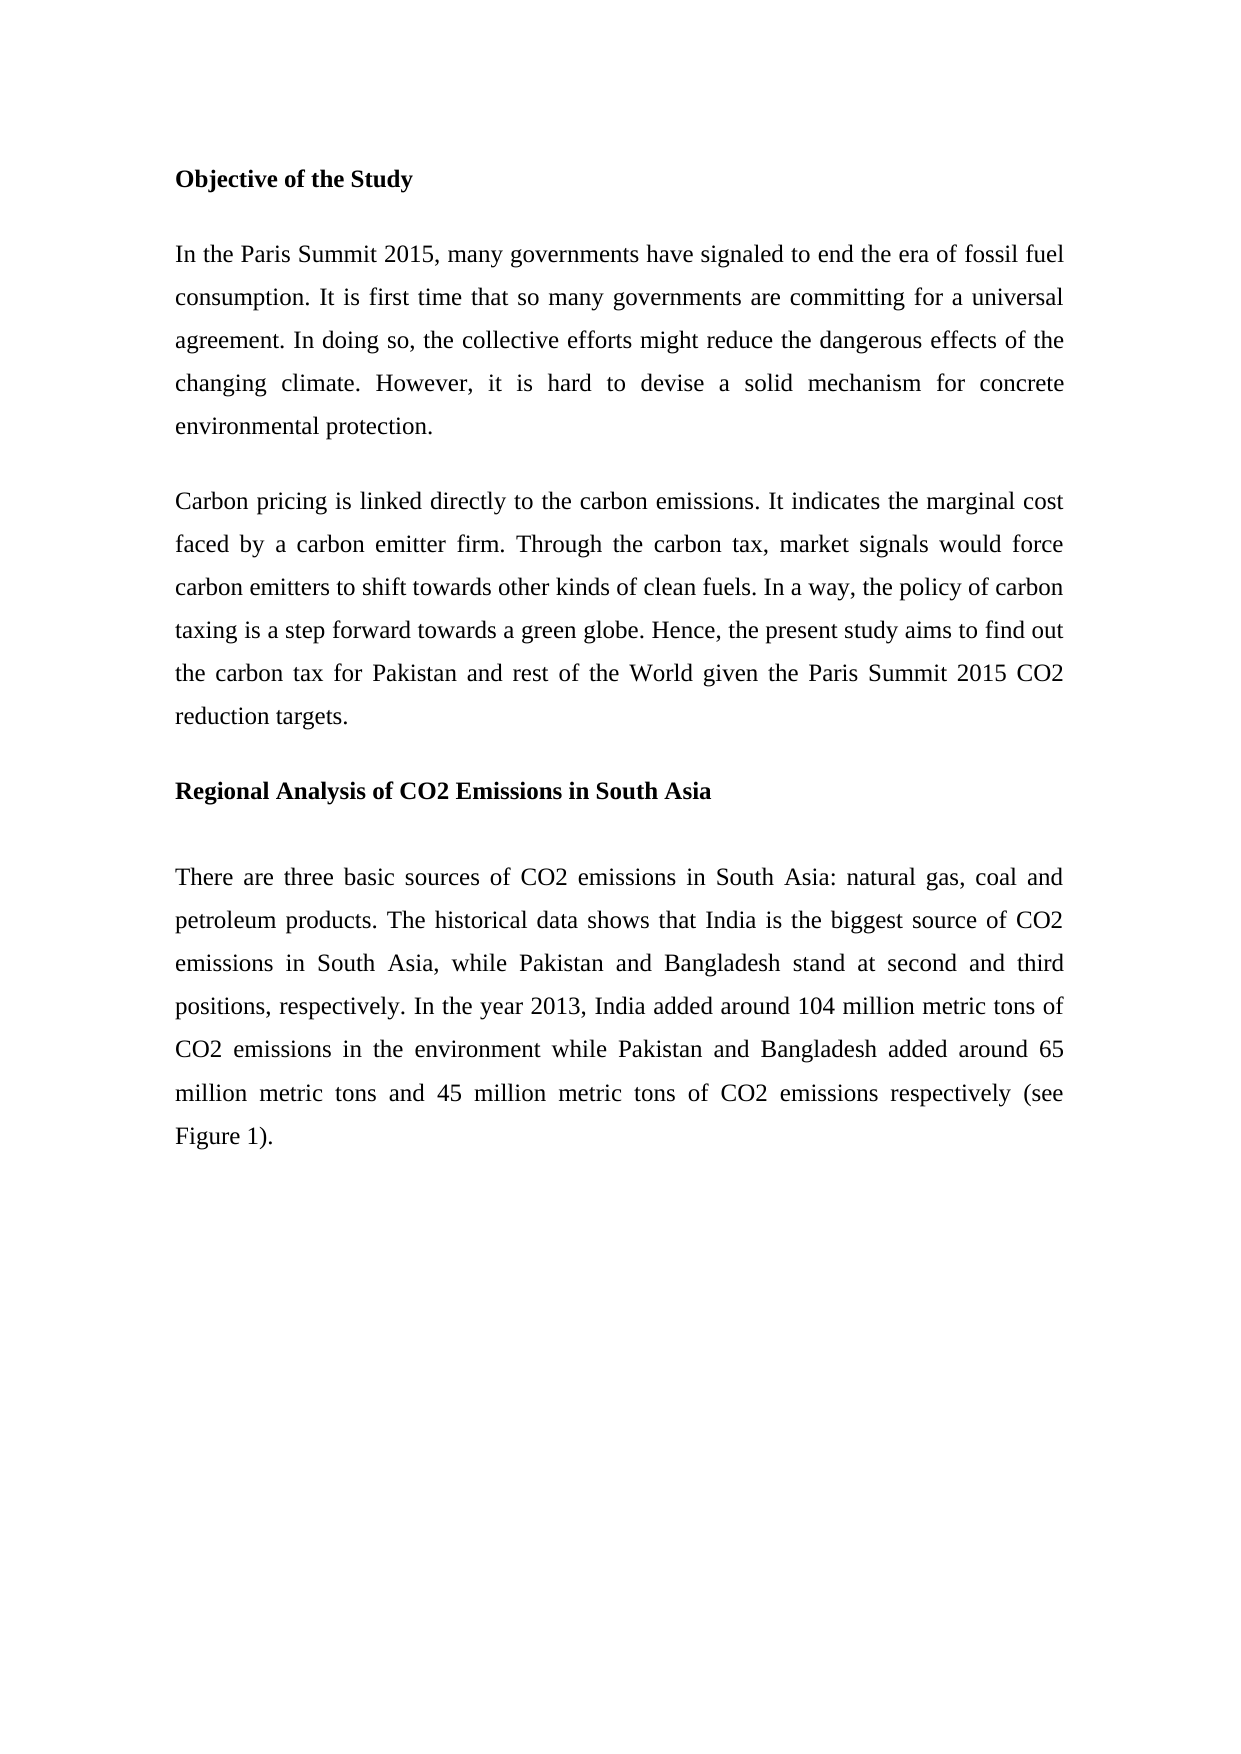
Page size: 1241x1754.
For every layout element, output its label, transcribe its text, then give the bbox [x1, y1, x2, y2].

text Regional Analysis of CO2 Emissions in South Asia [175, 776, 1065, 804]
text There are three basic sources of CO2 emissions in South Asia: natural gas, coal and petroleum products. The historical data shows that India is the biggest source of CO2 emissions in South Asia, while Pakistan and Bangladesh stand at second and third positions, respectively. In the year 2013, India added around 104 million metric tons of CO2 emissions in the environment while Pakistan and Bangladesh added around 65 million metric tons and 45 million metric tons of CO2 emissions respectively (see Figure 1). [175, 862, 1065, 1149]
text Objective of the Study [175, 164, 1065, 193]
text Carbon pricing is linked directly to the carbon emissions. It indicates the marginal cost faced by a carbon emitter firm. Through the carbon tax, market signals would force carbon emitters to shift towards other kinds of clean fuels. In a way, the policy of carbon taxing is a step forward towards a green globe. Hence, the present study aims to find out the carbon tax for Pakistan and rest of the World given the Paris Summit 2015 CO2 reduction targets. [175, 486, 1065, 730]
text In the Paris Summit 2015, many governments have signaled to end the era of fossil fuel consumption. It is first time that so many governments are committing for a universal agreement. In doing so, the collective efforts might reduce the dangerous effects of the changing climate. However, it is hard to devise a solid mechanism for concrete environmental protection. [175, 239, 1065, 440]
